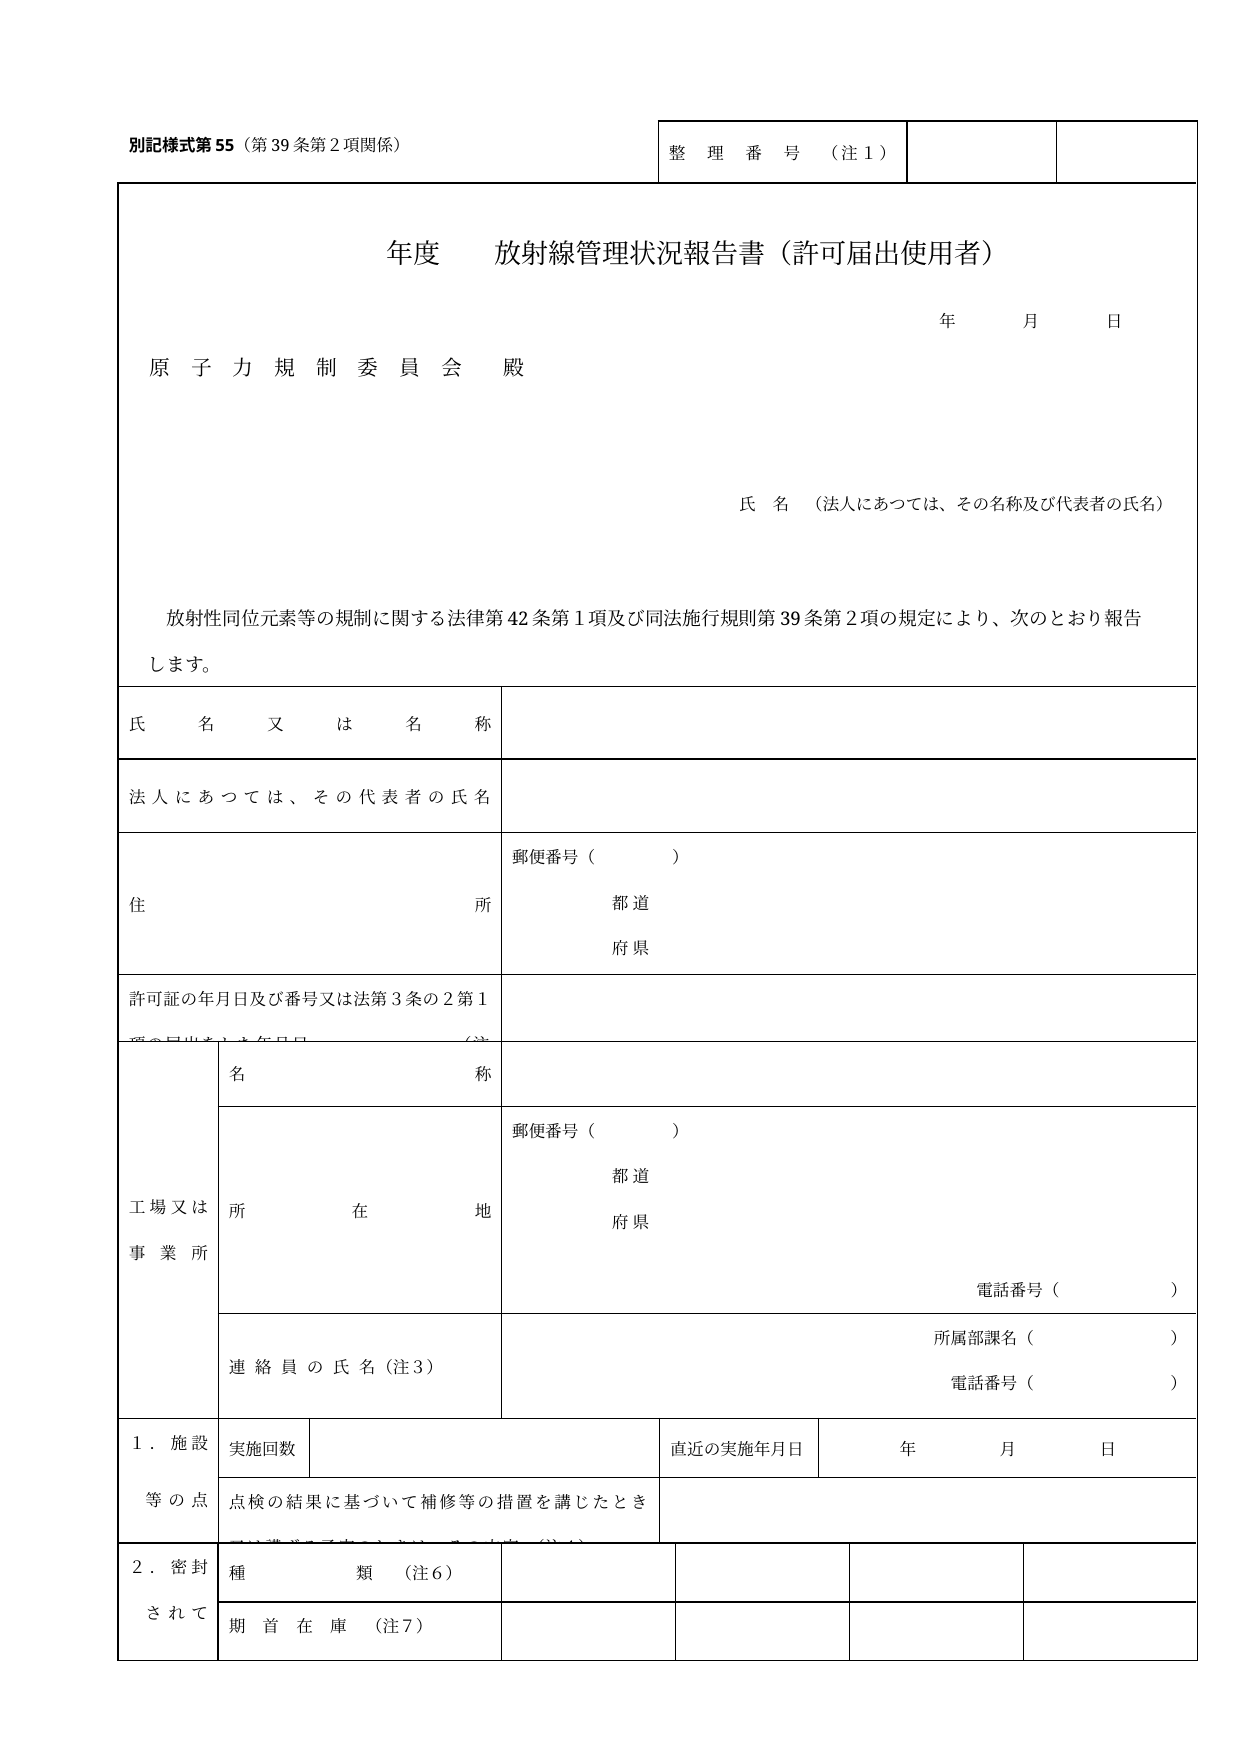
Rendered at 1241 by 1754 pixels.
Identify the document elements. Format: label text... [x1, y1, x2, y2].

table_cell 連絡員の氏名（注３） [219, 1314, 501, 1418]
table_cell 許可証の年月日及び番号又は法第３条の２第１項の届出をした年月日 （注２） [119, 975, 501, 1041]
table_cell [502, 758, 1197, 832]
table_cell 実施回数 [219, 1419, 309, 1476]
table_cell 名称 [219, 1042, 501, 1106]
table_cell [676, 1544, 849, 1601]
table_cell 住所 [119, 833, 501, 974]
table_cell [502, 974, 1197, 1041]
table_cell [310, 1419, 659, 1476]
table_cell 法人にあつては、その代表者の氏名 [119, 760, 501, 832]
table_header 別記様式第55（第39条第２項関係） １ 放射線管理状況報告書（許可届出使用者） [118, 120, 658, 182]
table_cell ２．密封されていない放射性同位元素の保管の状況 （注５） [119, 1544, 217, 1660]
table_cell 種 類 （注６） [219, 1544, 501, 1601]
table_cell 氏名又は名称 [119, 687, 501, 758]
table_cell 点検の結果に基づいて補修等の措置を講じたとき 又は講ずる予定のときは、その内容（注４） [219, 1478, 659, 1542]
table_cell [502, 1603, 675, 1660]
table_header 整 理 番 号 （注１） [659, 122, 906, 182]
table_cell [676, 1603, 849, 1660]
table_cell １．施設等の点検の実施状況 [119, 1419, 218, 1542]
table_header [1057, 122, 1197, 182]
table_cell [502, 1041, 1197, 1106]
table_cell 所在地 [219, 1107, 501, 1312]
table_cell 直近の実施年月日 [660, 1419, 818, 1476]
table_cell 期首在庫 （注７） [219, 1603, 501, 1660]
table_header [908, 122, 1056, 182]
table_cell [850, 1603, 1023, 1660]
table_cell [502, 686, 1197, 758]
table_cell 年度 放射線管理状況報告書（許可届出使用者） 年 月 日 原 子 力 規 制 委 員 会 殿 氏 名 （法人にあつては、その名称及び代表者の氏名） 放射性同位元素等の規制に関する法律第42条第１項及び同法施行規則第39条第２項の規定により、次のとおり報告します。 [119, 182, 1197, 686]
table_cell 郵便番号（ ） 都 道 府 県 電話番号（ ） [502, 1106, 1197, 1312]
table_cell [1024, 1601, 1197, 1660]
table_cell [1024, 1542, 1197, 1601]
table_cell 所属部課名（ ） 電話番号（ ） ＦＡＸ番号（ ） メールアドレス（ ） [502, 1313, 1197, 1418]
table_cell [850, 1544, 1023, 1601]
table_cell [660, 1476, 1197, 1542]
table_cell 郵便番号（ ） 都 道 府 県 電話番号（ ） [502, 832, 1197, 974]
table_cell [502, 1544, 675, 1601]
table_cell 年 月 日 [819, 1418, 1197, 1476]
table_cell 工場又は 事業所 [119, 1042, 218, 1418]
